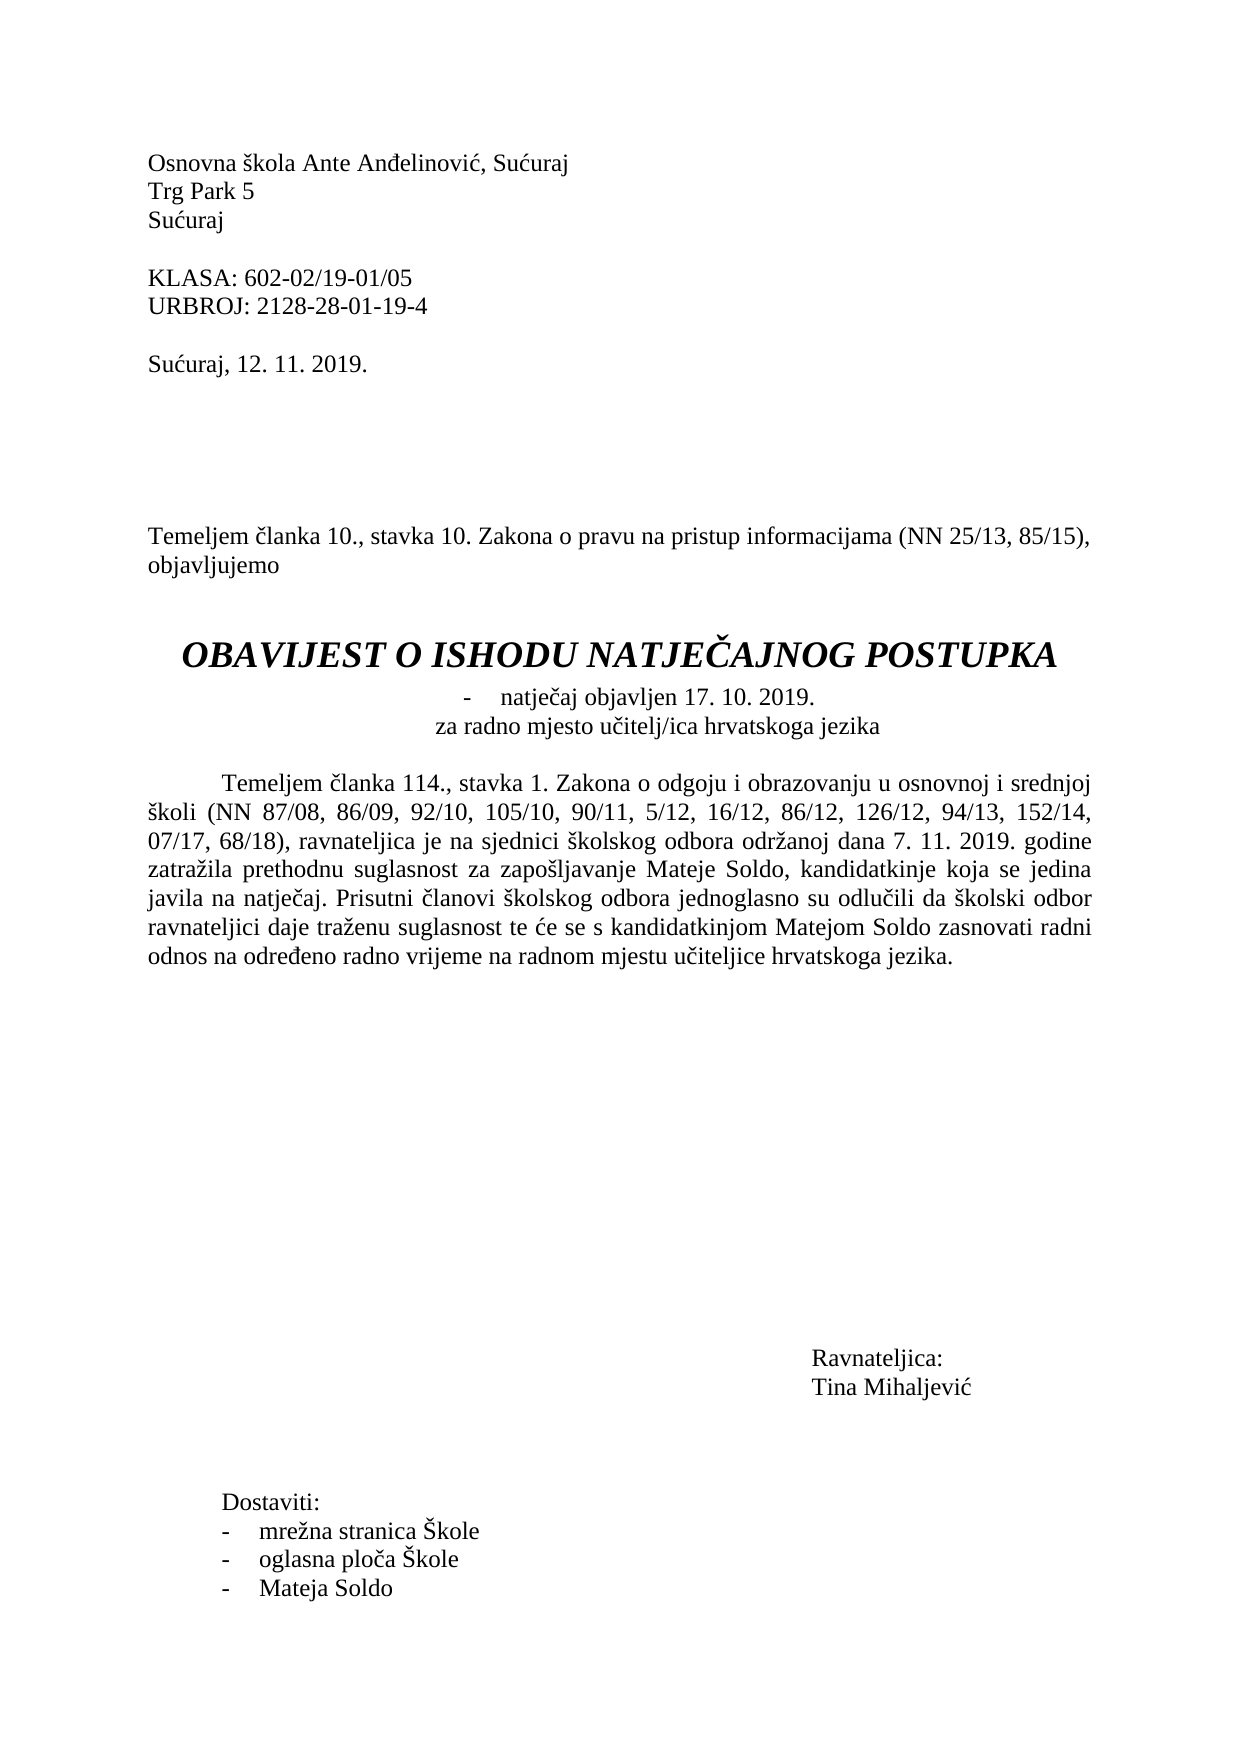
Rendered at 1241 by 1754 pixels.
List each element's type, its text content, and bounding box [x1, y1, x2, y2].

text Ravnateljica: Tina Mihaljević [811, 1343, 1093, 1401]
text URBROJ: 2128-28-01-19-4 [148, 291, 1093, 320]
list Mateja Soldo [221, 1573, 1093, 1602]
list mrežna stranica Škole [221, 1516, 1093, 1544]
text Temeljem članka 114., stavka 1. Zakona o odgoju i obrazovanju u osnovnoj i srednjoj školi (NN 87/08, 86/09, 92/10, 105/10, 90/11, 5/12, 16/12, 86/12, 126/12, 94/13, 152/14, 07/17, 68/18), ravnateljica je na sjednici školskog odbora održanoj dana 7. 11. 2019. godine zatražila prethodnu suglasnost za zapošljavanje Mateje Soldo, kandidatkinje koja se jedina javila na natječaj. Prisutni članovi školskog odbora jednoglasno su odlučili da školski odbor ravnateljici daje traženu suglasnost te će se s kandidatkinjom Matejom Soldo zasnovati radni odnos na određeno radno vrijeme na radnom mjestu učiteljice hrvatskoga jezika. [148, 768, 1093, 969]
subtitle OBAVIJEST O ISHODU NATJEČAJNOG POSTUPKA [148, 633, 1093, 676]
text KLASA: 602-02/19-01/05 [148, 263, 1093, 291]
text Dostaviti: [148, 1487, 1093, 1516]
list natječaj objavljen 17. 10. 2019. za radno mjesto učitelj/ica hrvatskoga jezika [185, 682, 1093, 739]
text Temeljem članka 10., stavka 10. Zakona o pravu na pristup informacijama (NN 25/13, 85/15), objavljujemo [148, 521, 1093, 579]
list oglasna ploča Škole [221, 1544, 1093, 1573]
text Sućuraj, 12. 11. 2019. [148, 349, 1093, 378]
text Sućuraj [148, 205, 1093, 234]
text Osnovna škola Ante Anđelinović, Sućuraj [148, 148, 1093, 176]
text Trg Park 5 [148, 176, 1093, 205]
